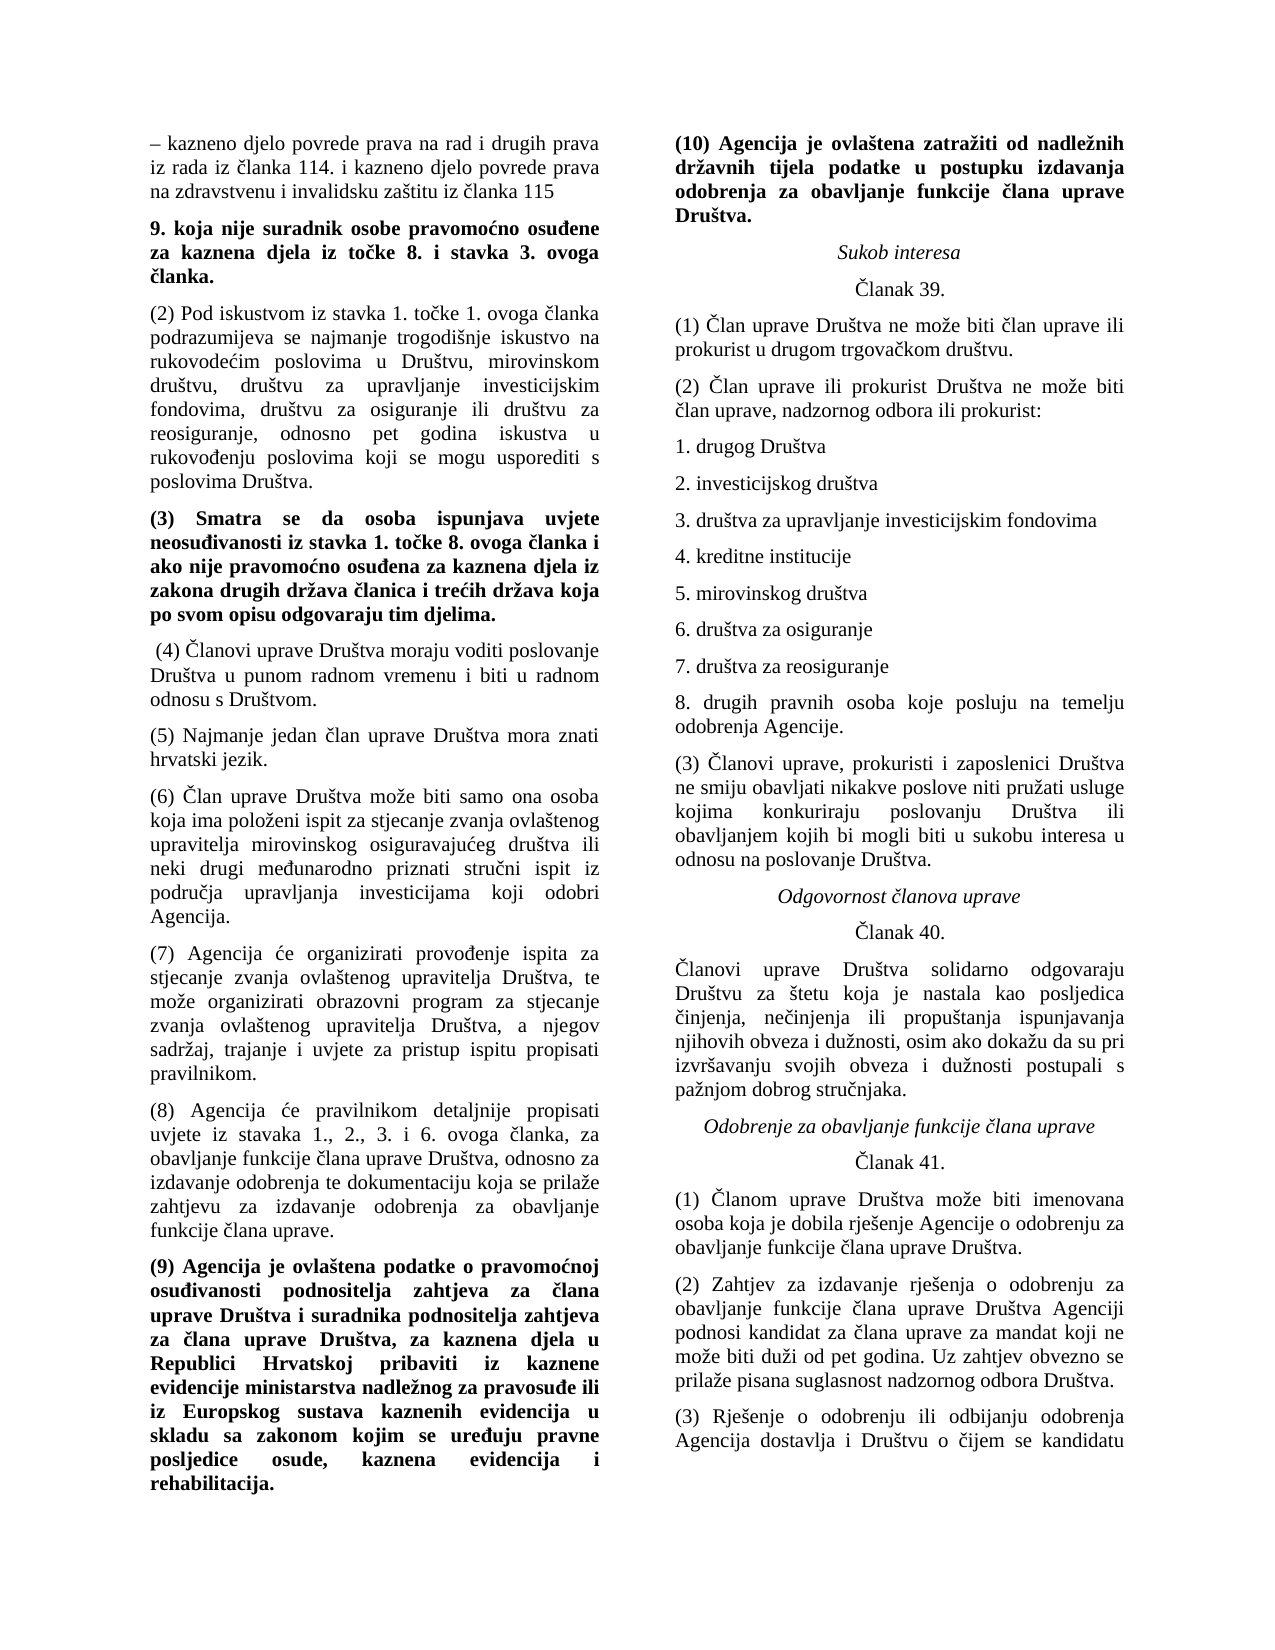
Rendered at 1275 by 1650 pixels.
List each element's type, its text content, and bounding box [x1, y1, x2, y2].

text (2) Zahtjev za izdavanje rješenja o odobrenju za obavljanje funkcije člana uprave Društva Agenciji podnosi kandidat za člana uprave za mandat koji ne može biti duži od pet godina. Uz zahtjev obvezno se prilaže pisana suglasnost nadzornog odbora Društva. [675, 1272, 1125, 1392]
text Sukob interesa [675, 240, 1125, 264]
text (1) Članom uprave Društva može biti imenovana osoba koja je dobila rješenje Agencije o odobrenju za obavljanje funkcije člana uprave Društva. [675, 1187, 1125, 1259]
text Članak 39. [675, 277, 1125, 301]
text 1. drugog Društva [675, 434, 1125, 458]
text (2) Pod iskustvom iz stavka 1. točke 1. ovoga članka podrazumijeva se najmanje trogodišnje iskustvo na rukovodećim poslovima u Društvu, mirovinskom društvu, društvu za upravljanje investicijskim fondovima, društvu za osiguranje ili društvu za reosiguranje, odnosno pet godina iskustva u rukovođenju poslovima koji se mogu usporediti s poslovima Društva. [150, 301, 600, 493]
text Članak 41. [675, 1150, 1125, 1174]
text (3) Smatra se da osoba ispunjava uvjete neosuđivanosti iz stavka 1. točke 8. ovoga članka i ako nije pravomoćno osuđena za kaznena djela iz zakona drugih država članica i trećih država koja po svom opisu odgovaraju tim djelima. [150, 506, 600, 626]
text 5. mirovinskog društva [675, 581, 1125, 605]
text (6) Član uprave Društva može biti samo ona osoba koja ima položeni ispit za stjecanje zvanja ovlaštenog upravitelja mirovinskog osiguravajućeg društva ili neki drugi međunarodno priznati stručni ispit iz područja upravljanja investicijama koji odobri Agencija. [150, 784, 600, 928]
text 7. društva za reosiguranje [675, 654, 1125, 678]
text (8) Agencija će pravilnikom detaljnije propisati uvjete iz stavaka 1., 2., 3. i 6. ovoga članka, za obavljanje funkcije člana uprave Društva, odnosno za izdavanje odobrenja te dokumentaciju koja se prilaže zahtjevu za izdavanje odobrenja za obavljanje funkcije člana uprave. [150, 1097, 600, 1242]
text 2. investicijskog društva [675, 471, 1125, 495]
text 4. kreditne institucije [675, 544, 1125, 568]
text 9. koja nije suradnik osobe pravomoćno osuđene za kaznena djela iz točke 8. i stavka 3. ovoga članka. [150, 216, 600, 288]
text (2) Član uprave ili prokurist Društva ne može biti član uprave, nadzornog odbora ili prokurist: [675, 374, 1125, 422]
text 6. društva za osiguranje [675, 617, 1125, 641]
text Članovi uprave Društva solidarno odgovaraju Društvu za štetu koja je nastala kao posljedica činjenja, nečinjenja ili propuštanja ispunjavanja njihovih obveza i dužnosti, osim ako dokažu da su pri izvršavanju svojih obveza i dužnosti postupali s pažnjom dobrog stručnjaka. [675, 957, 1125, 1101]
text – kazneno djelo povrede prava na rad i drugih prava iz rada iz članka 114. i kazneno djelo povrede prava na zdravstvenu i invalidsku zaštitu iz članka 115 [150, 131, 600, 203]
text (7) Agencija će organizirati provođenje ispita za stjecanje zvanja ovlaštenog upravitelja Društva, te može organizirati obrazovni program za stjecanje zvanja ovlaštenog upravitelja Društva, a njegov sadržaj, trajanje i uvjete za pristup ispitu propisati pravilnikom. [150, 941, 600, 1085]
text Članak 40. [675, 920, 1125, 944]
text (9) Agencija je ovlaštena podatke o pravomoćnoj osuđivanosti podnositelja zahtjeva za člana uprave Društva i suradnika podnositelja zahtjeva za člana uprave Društva, za kaznena djela u Republici Hrvatskoj pribaviti iz kaznene evidencije ministarstva nadležnog za pravosuđe ili iz Europskog sustava kaznenih evidencija u skladu sa zakonom kojim se uređuju pravne posljedice osude, kaznena evidencija i rehabilitacija. [150, 1254, 600, 1495]
text Odobrenje za obavljanje funkcije člana uprave [675, 1114, 1125, 1138]
text (1) Član uprave Društva ne može biti član uprave ili prokurist u drugom trgovačkom društvu. [675, 313, 1125, 361]
text (10) Agencija je ovlaštena zatražiti od nadležnih državnih tijela podatke u postupku izdavanja odobrenja za obavljanje funkcije člana uprave Društva. [675, 131, 1125, 227]
text Odgovornost članova uprave [675, 884, 1125, 908]
text 8. drugih pravnih osoba koje posluju na temelju odobrenja Agencije. [675, 690, 1125, 738]
text (5) Najmanje jedan član uprave Društva mora znati hrvatski jezik. [150, 723, 600, 771]
text (3) Članovi uprave, prokuristi i zaposlenici Društva ne smiju obavljati nikakve poslove niti pružati usluge kojima konkuriraju poslovanju Društva ili obavljanjem kojih bi mogli biti u sukobu interesa u odnosu na poslovanje Društva. [675, 751, 1125, 871]
text 3. društva za upravljanje investicijskim fondovima [675, 507, 1125, 532]
text (4) Članovi uprave Društva moraju voditi poslovanje Društva u punom radnom vremenu i biti u radnom odnosu s Društvom. [150, 638, 600, 711]
